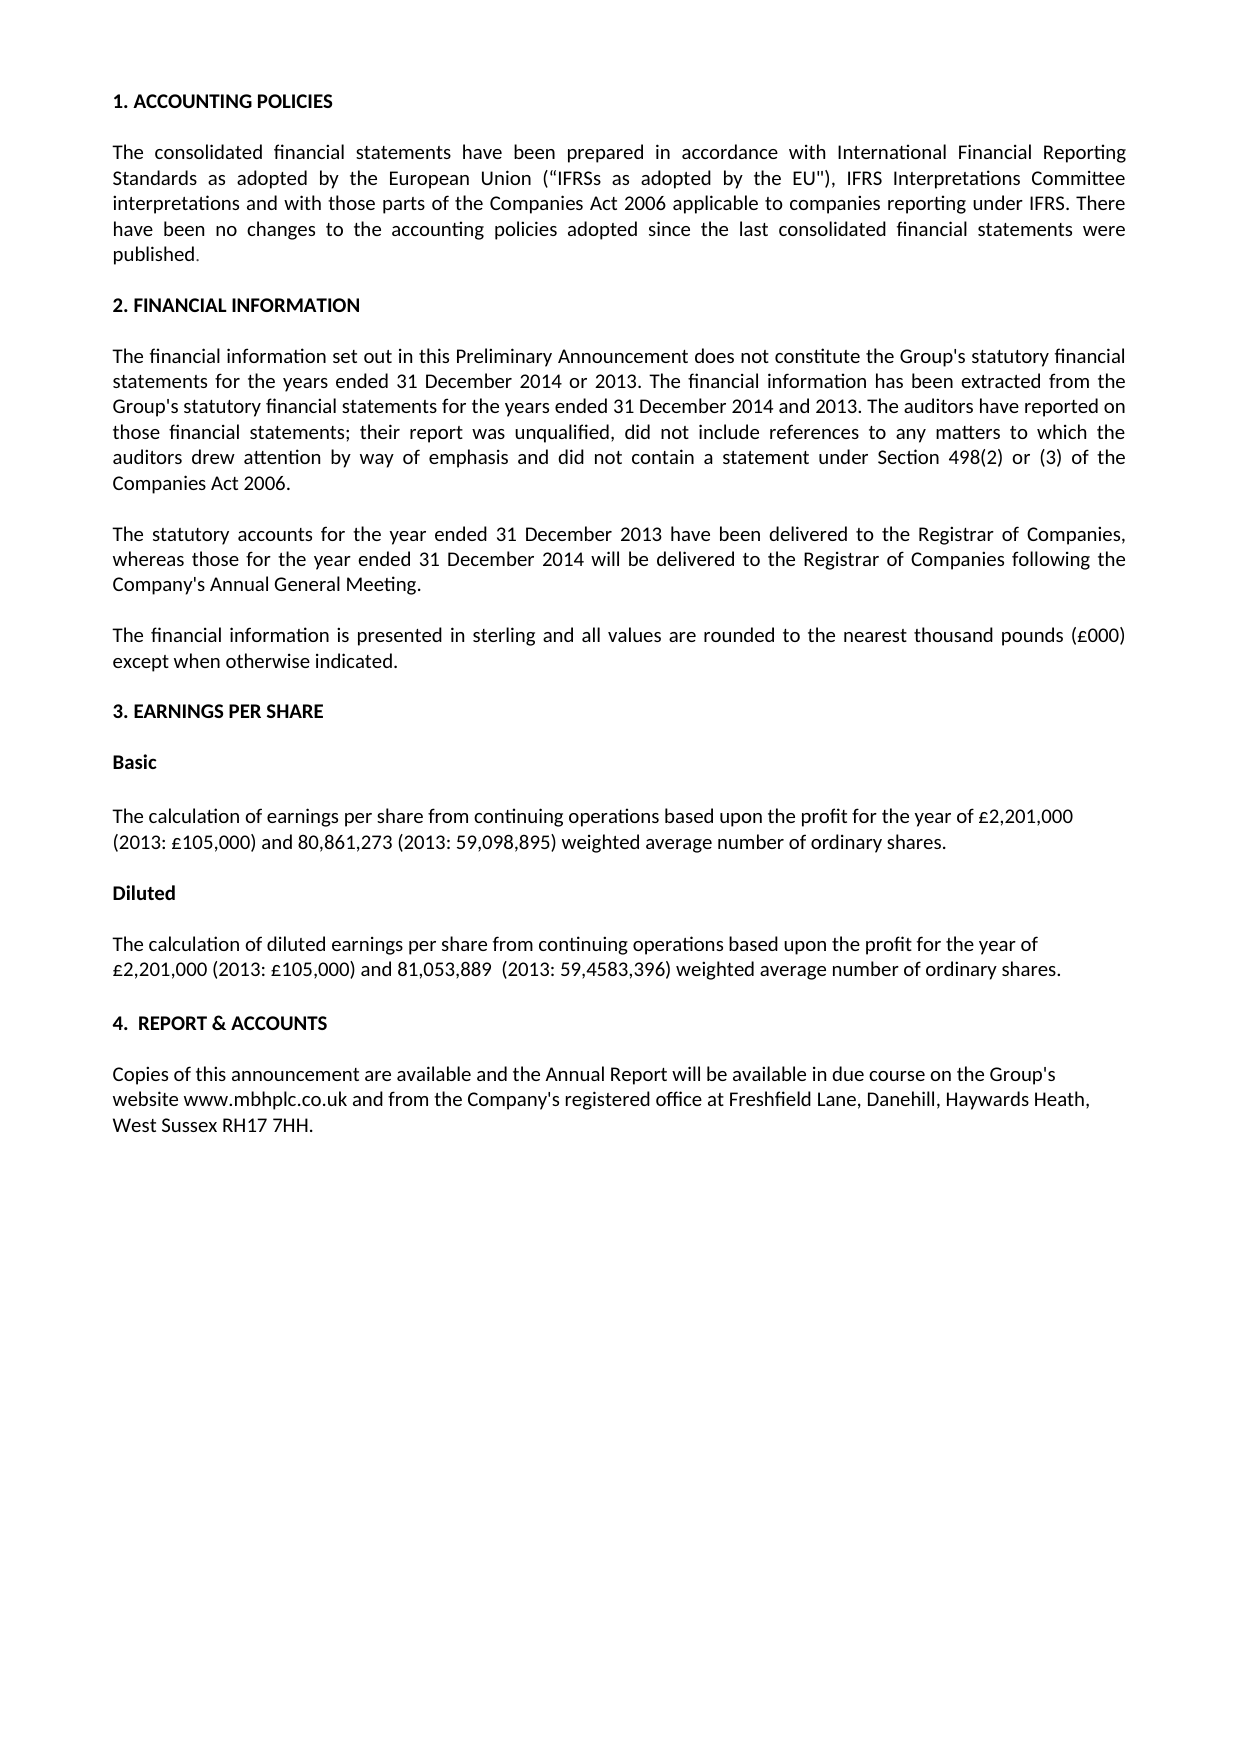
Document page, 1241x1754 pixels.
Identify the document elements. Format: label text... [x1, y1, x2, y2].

text 3. EARNINGS PER SHARE [112, 699, 1128, 724]
text 2. FINANCIAL INFORMATION [112, 292, 1128, 317]
text The financial information set out in this Preliminary Announcement does not constitute the Group's statutory financial statements for the years ended 31 December 2014 or 2013. The financial information has been extracted from the Group's statutory financial statements for the years ended 31 December 2014 and 2013. The auditors have reported on those financial statements; their report was unqualified, did not include references to any matters to which the auditors drew attention by way of emphasis and did not contain a statement under Section 498(2) or (3) of the Companies Act 2006. [112, 343, 1128, 495]
text The consolidated financial statements have been prepared in accordance with International Financial Reporting Standards as adopted by the European Union (“IFRSs as adopted by the EU"), IFRS Interpretations Committee interpretations and with those parts of the Companies Act 2006 applicable to companies reporting under IFRS. There have been no changes to the accounting policies adopted since the last consolidated financial statements were published. [112, 139, 1128, 267]
text Copies of this announcement are available and the Annual Report will be available in due course on the Group's website www.mbhplc.co.uk and from the Company's registered office at Freshfield Lane, Danehill, Haywards Heath, West Sussex RH17 7HH. [112, 1061, 1128, 1137]
text The statutory accounts for the year ended 31 December 2013 have been delivered to the Registrar of Companies, whereas those for the year ended 31 December 2014 will be delivered to the Registrar of Companies following the Company's Annual General Meeting. [112, 521, 1128, 597]
text 4. REPORT & ACCOUNTS [112, 1010, 1128, 1036]
text The calculation of diluted earnings per share from continuing operations based upon the profit for the year of £2,201,000 (2013: £105,000) and 81,053,889 (2013: 59,4583,396) weighted average number of ordinary shares. [112, 931, 1128, 982]
text The financial information is presented in sterling and all values are rounded to the nearest thousand pounds (£000) except when otherwise indicated. [112, 622, 1128, 673]
text 1. ACCOUNTING POLICIES [112, 89, 1128, 114]
text Basic [112, 749, 1128, 775]
text The calculation of earnings per share from continuing operations based upon the profit for the year of £2,201,000 (2013: £105,000) and 80,861,273 (2013: 59,098,895) weighted average number of ordinary shares. [112, 804, 1128, 854]
text Diluted [112, 880, 1128, 905]
